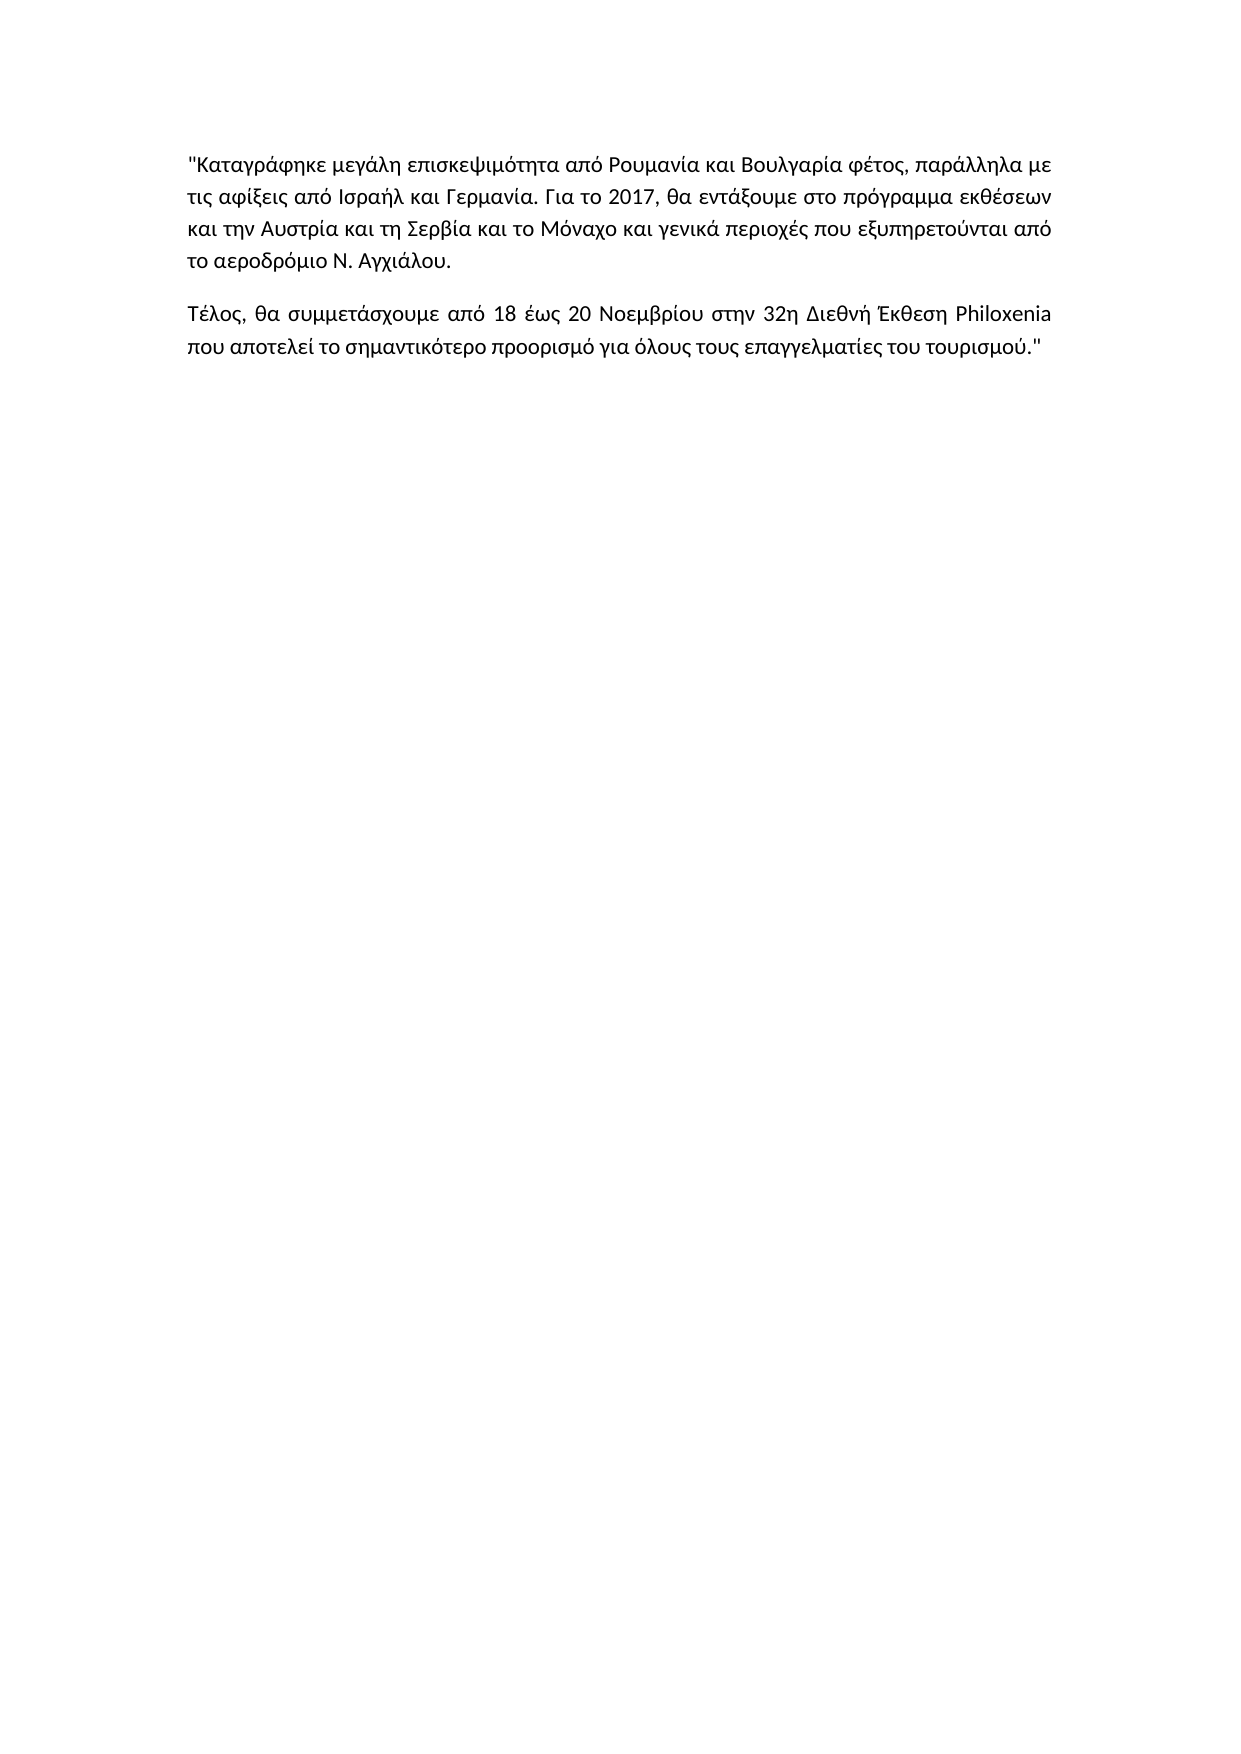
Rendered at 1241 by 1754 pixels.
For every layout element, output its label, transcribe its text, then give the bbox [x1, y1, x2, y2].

text "Καταγράφηκε μεγάλη επισκεψιμότητα από Ρουμανία και Βουλγαρία φέτος, παράλληλα με τις αφίξεις από Ισραήλ και Γερμανία. Για το 2017, θα εντάξουμε στο πρόγραμμα εκθέσεων και την Αυστρία και τη Σερβία και το Μόναχο και γενικά περιοχές που εξυπηρετούνται από το αεροδρόμιο Ν. Αγχιάλου. [187, 150, 1053, 274]
text Τέλος, θα συμμετάσχουμε από 18 έως 20 Νοεμβρίου στην 32η Διεθνή Έκθεση Philoxenia που αποτελεί το σημαντικότερο προορισμό για όλους τους επαγγελματίες του τουρισμού." [187, 299, 1053, 360]
